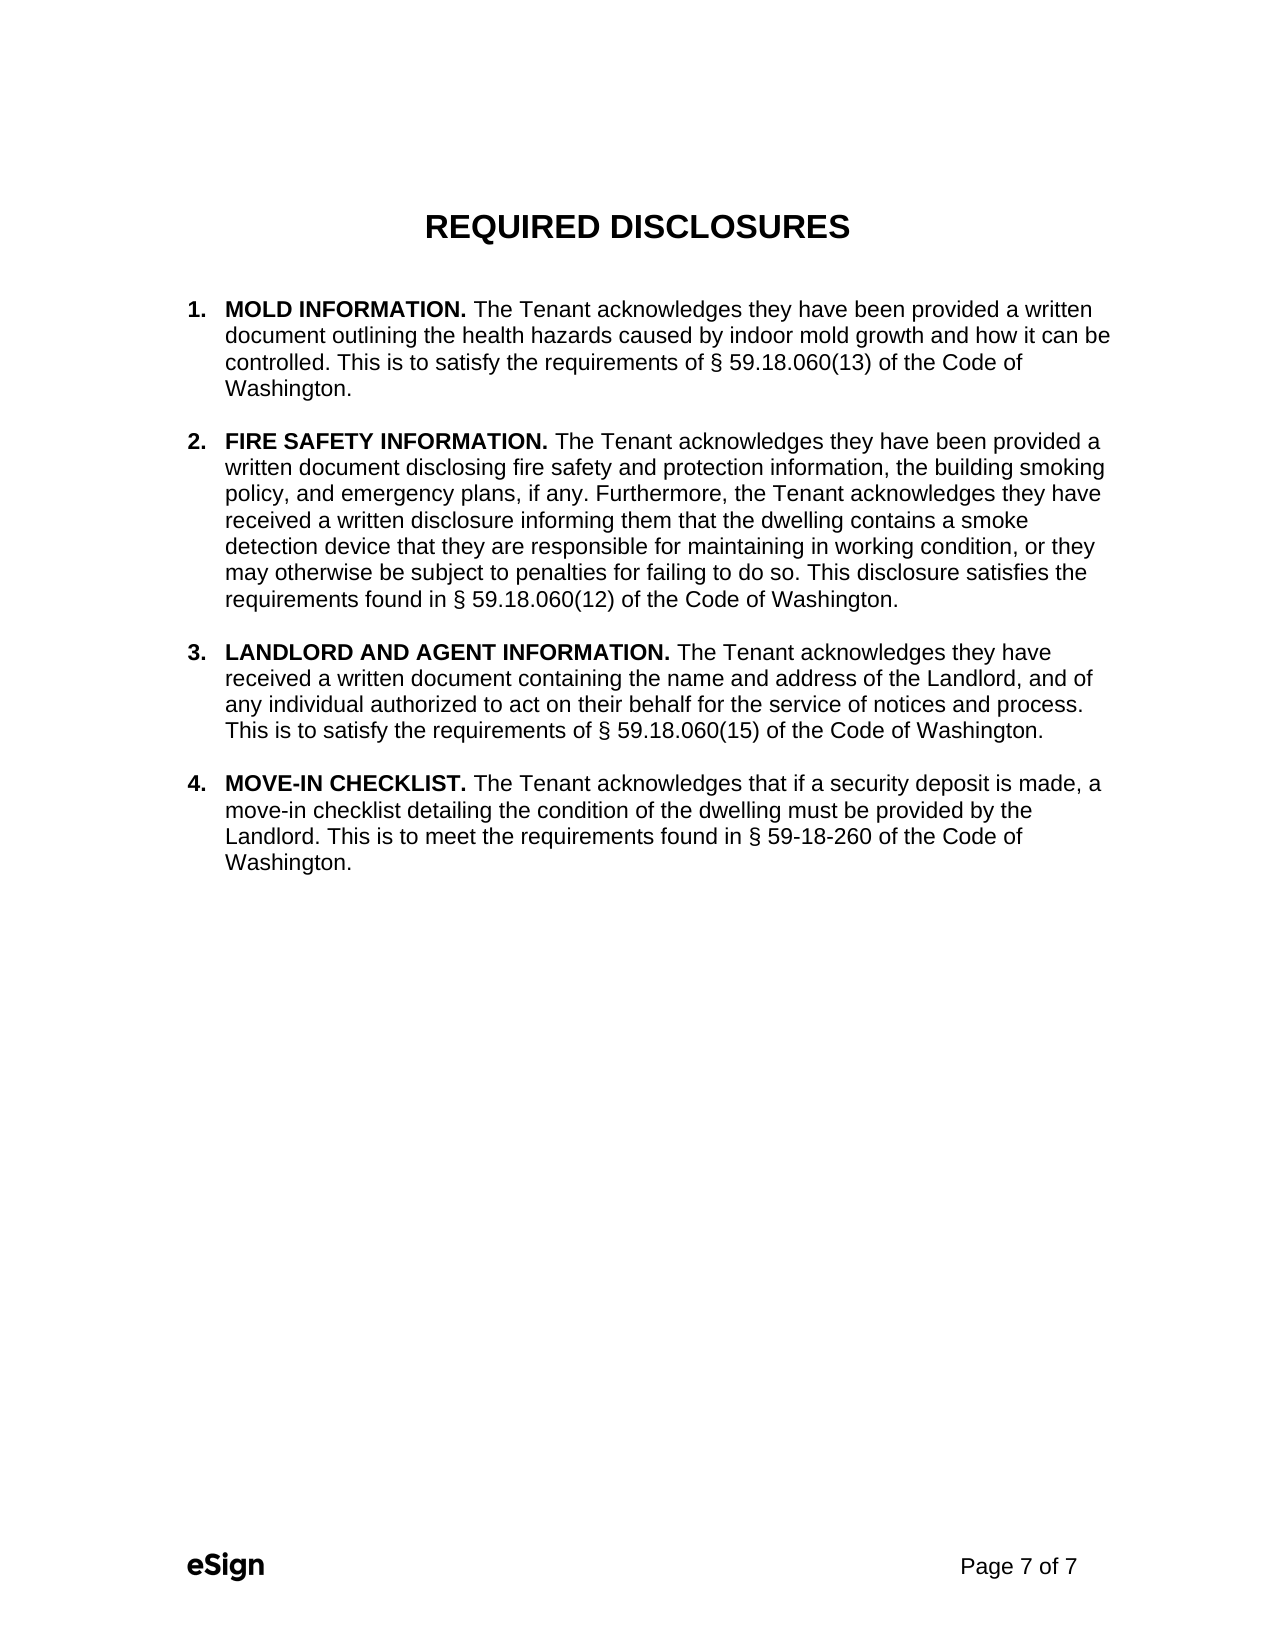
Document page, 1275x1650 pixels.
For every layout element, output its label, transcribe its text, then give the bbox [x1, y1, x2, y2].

list FIRE SAFETY INFORMATION. The Tenant acknowledges they have been provided a written document disclosing fire safety and protection information, the building smoking policy, and emergency plans, if any. Furthermore, the Tenant acknowledges they have received a written disclosure informing them that the dwelling contains a smoke detection device that they are responsible for maintaining in working condition, or they may otherwise be subject to penalties for failing to do so. This disclosure satisfies the requirements found in § 59.18.060(12) of the Code of Washington. [187, 428, 1125, 612]
list MOLD INFORMATION. The Tenant acknowledges they have been provided a written document outlining the health hazards caused by indoor mold growth and how it can be controlled. This is to satisfy the requirements of § 59.18.060(13) of the Code of Washington. [187, 296, 1125, 401]
text REQUIRED DISCLOSURES [150, 207, 1125, 246]
list MOVE-IN CHECKLIST. The Tenant acknowledges that if a security deposit is made, a move-in checklist detailing the condition of the dwelling must be provided by the Landlord. This is to meet the requirements found in § 59-18-260 of the Code of Washington. [187, 770, 1125, 876]
list LANDLORD AND AGENT INFORMATION. The Tenant acknowledges they have received a written document containing the name and address of the Landlord, and of any individual authorized to act on their behalf for the service of notices and process. This is to satisfy the requirements of § 59.18.060(15) of the Code of Washington. [187, 638, 1125, 744]
picture [172, 1538, 282, 1592]
